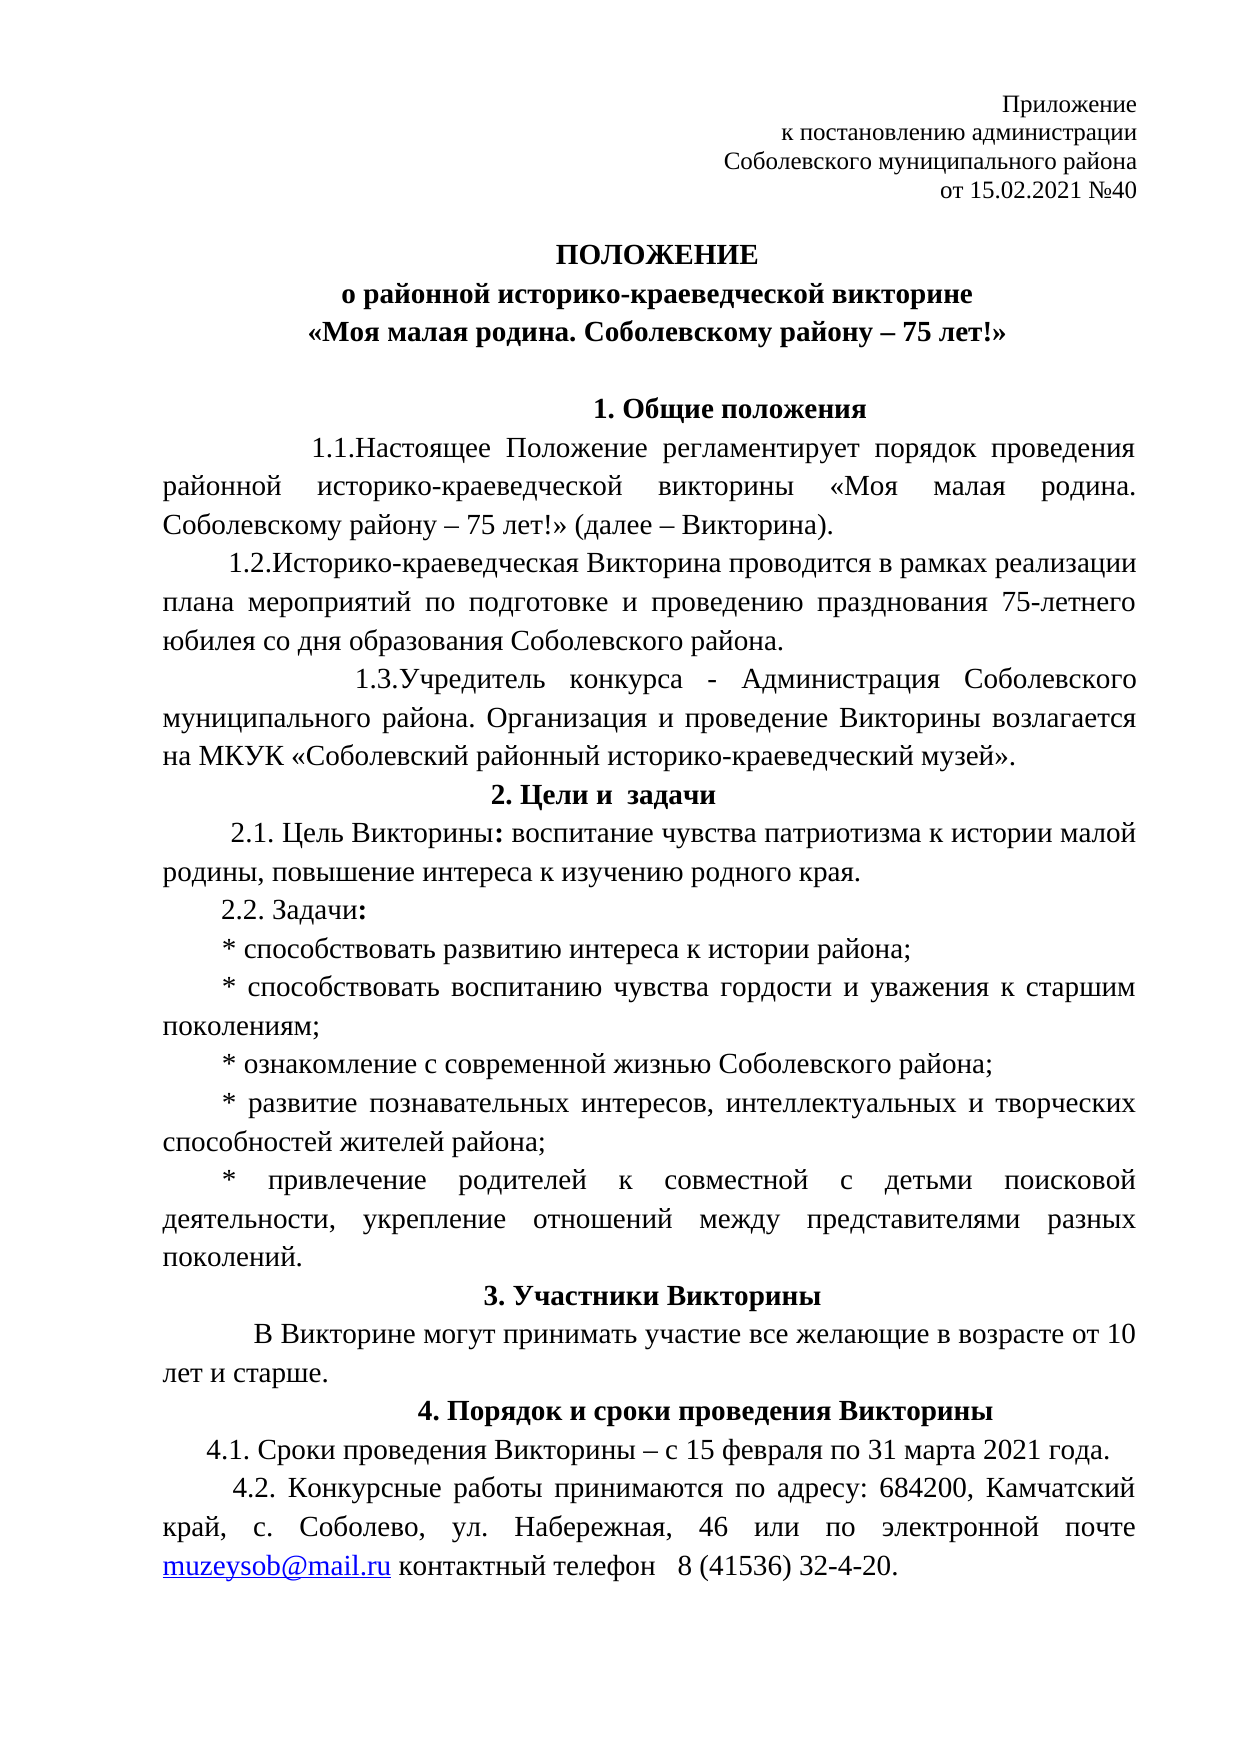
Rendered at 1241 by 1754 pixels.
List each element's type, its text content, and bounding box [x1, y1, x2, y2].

text о районной историко-краеведческой викторине [177, 276, 1137, 309]
text 2.1. Цель Викторины: воспитание чувства патриотизма к истории малой родины, повышение интереса к изучению родного края. [162, 815, 1137, 887]
text В Викторине могут принимать участие все желающие в возрасте от 10 лет и старше. [162, 1316, 1137, 1388]
text 4.2. Конкурсные работы принимаются по адресу: 684200, Камчатский край, с. Соболево, ул. Набережная, 46 или по электронной почте muzeysob@mail.ru контактный телефон 8 (41536) 32-4-20. [162, 1471, 1137, 1581]
text 3. Участники Викторины [162, 1278, 1137, 1311]
text от 15.02.2021 №40 [177, 175, 1137, 204]
text 1. Общие положения [177, 391, 1137, 425]
text 4.1. Сроки проведения Викторины – с 15 февраля по 31 марта 2021 года. [162, 1432, 1137, 1466]
text 2. Цели и задачи [162, 777, 1137, 810]
text 1.3.Учредитель конкурса - Администрация Соболевского муниципального района. Организация и проведение Викторины возлагается на МКУК «Соболевский районный историко-краеведческий музей». [162, 661, 1137, 772]
text * развитие познавательных интересов, интеллектуальных и творческих способностей жителей района; [162, 1085, 1137, 1157]
text Приложение [177, 89, 1137, 117]
text 1.1.Настоящее Положение регламентирует порядок проведения районной историко-краеведческой викторины «Моя малая родина. Соболевскому району – 75 лет!» (далее – Викторина). [162, 430, 1137, 541]
text 2.2. Задачи: [162, 892, 1137, 926]
text к постановлению администрации [177, 117, 1137, 146]
text ПОЛОЖЕНИЕ [177, 237, 1137, 271]
text «Моя малая родина. Соболевскому району – 75 лет!» [177, 314, 1137, 348]
text * ознакомление с современной жизнью Соболевского района; [162, 1047, 1137, 1080]
text 1.2.Историко-краеведческая Викторина проводится в рамках реализации плана мероприятий по подготовке и проведению празднования 75-летнего юбилея со дня образования Соболевского района. [162, 546, 1137, 656]
text * привлечение родителей к совместной с детьми поисковой деятельности, укрепление отношений между представителями разных поколений. [162, 1162, 1137, 1273]
text * способствовать развитию интереса к истории района; [162, 931, 1137, 964]
text Соболевского муниципального района [177, 146, 1137, 175]
text 4. Порядок и сроки проведения Викторины [162, 1393, 1137, 1427]
text * способствовать воспитанию чувства гордости и уважения к старшим поколениям; [162, 969, 1137, 1042]
